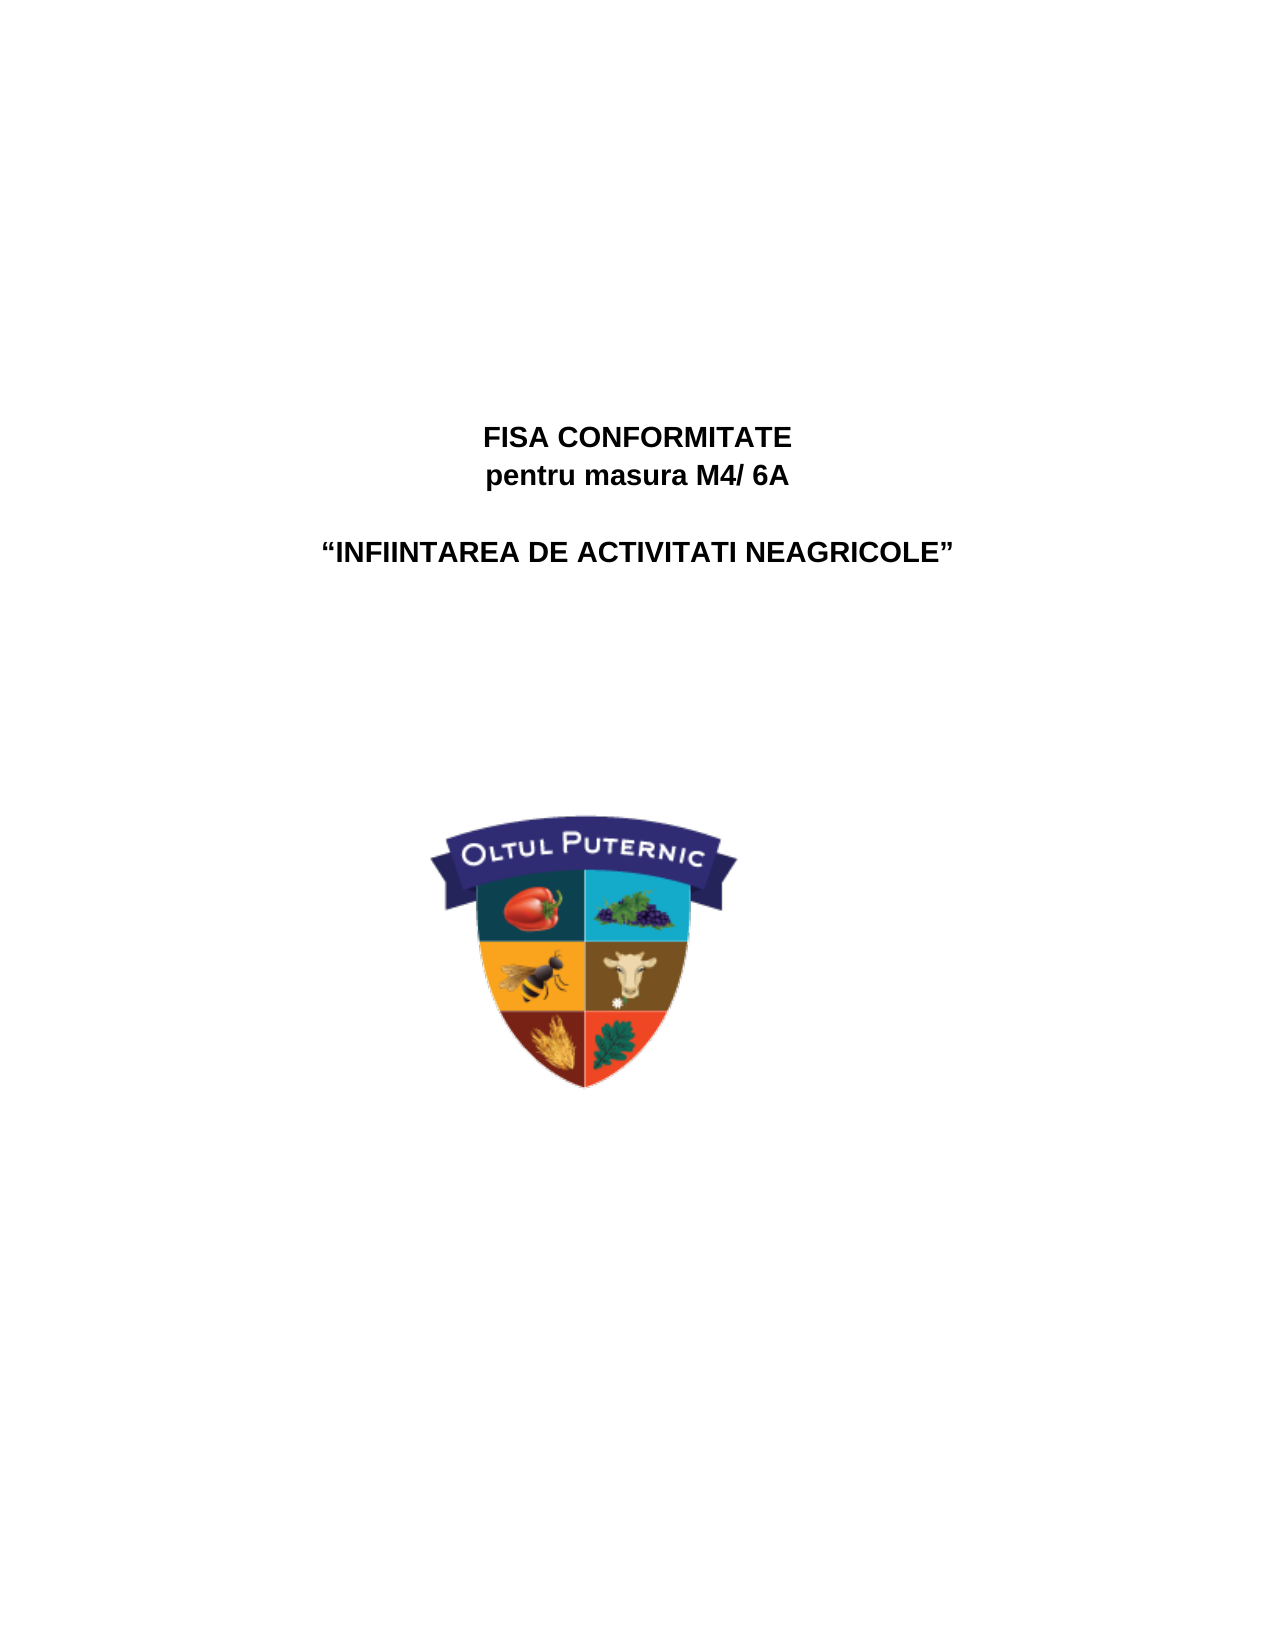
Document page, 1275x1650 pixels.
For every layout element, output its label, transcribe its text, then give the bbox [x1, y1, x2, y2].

text “INFIINTAREA DE ACTIVITATI NEAGRICOLE” [112, 535, 1162, 569]
text pentru masura M4/ 6A [112, 458, 1162, 492]
text FISA CONFORMITATE [112, 420, 1162, 453]
picture [428, 795, 741, 1108]
